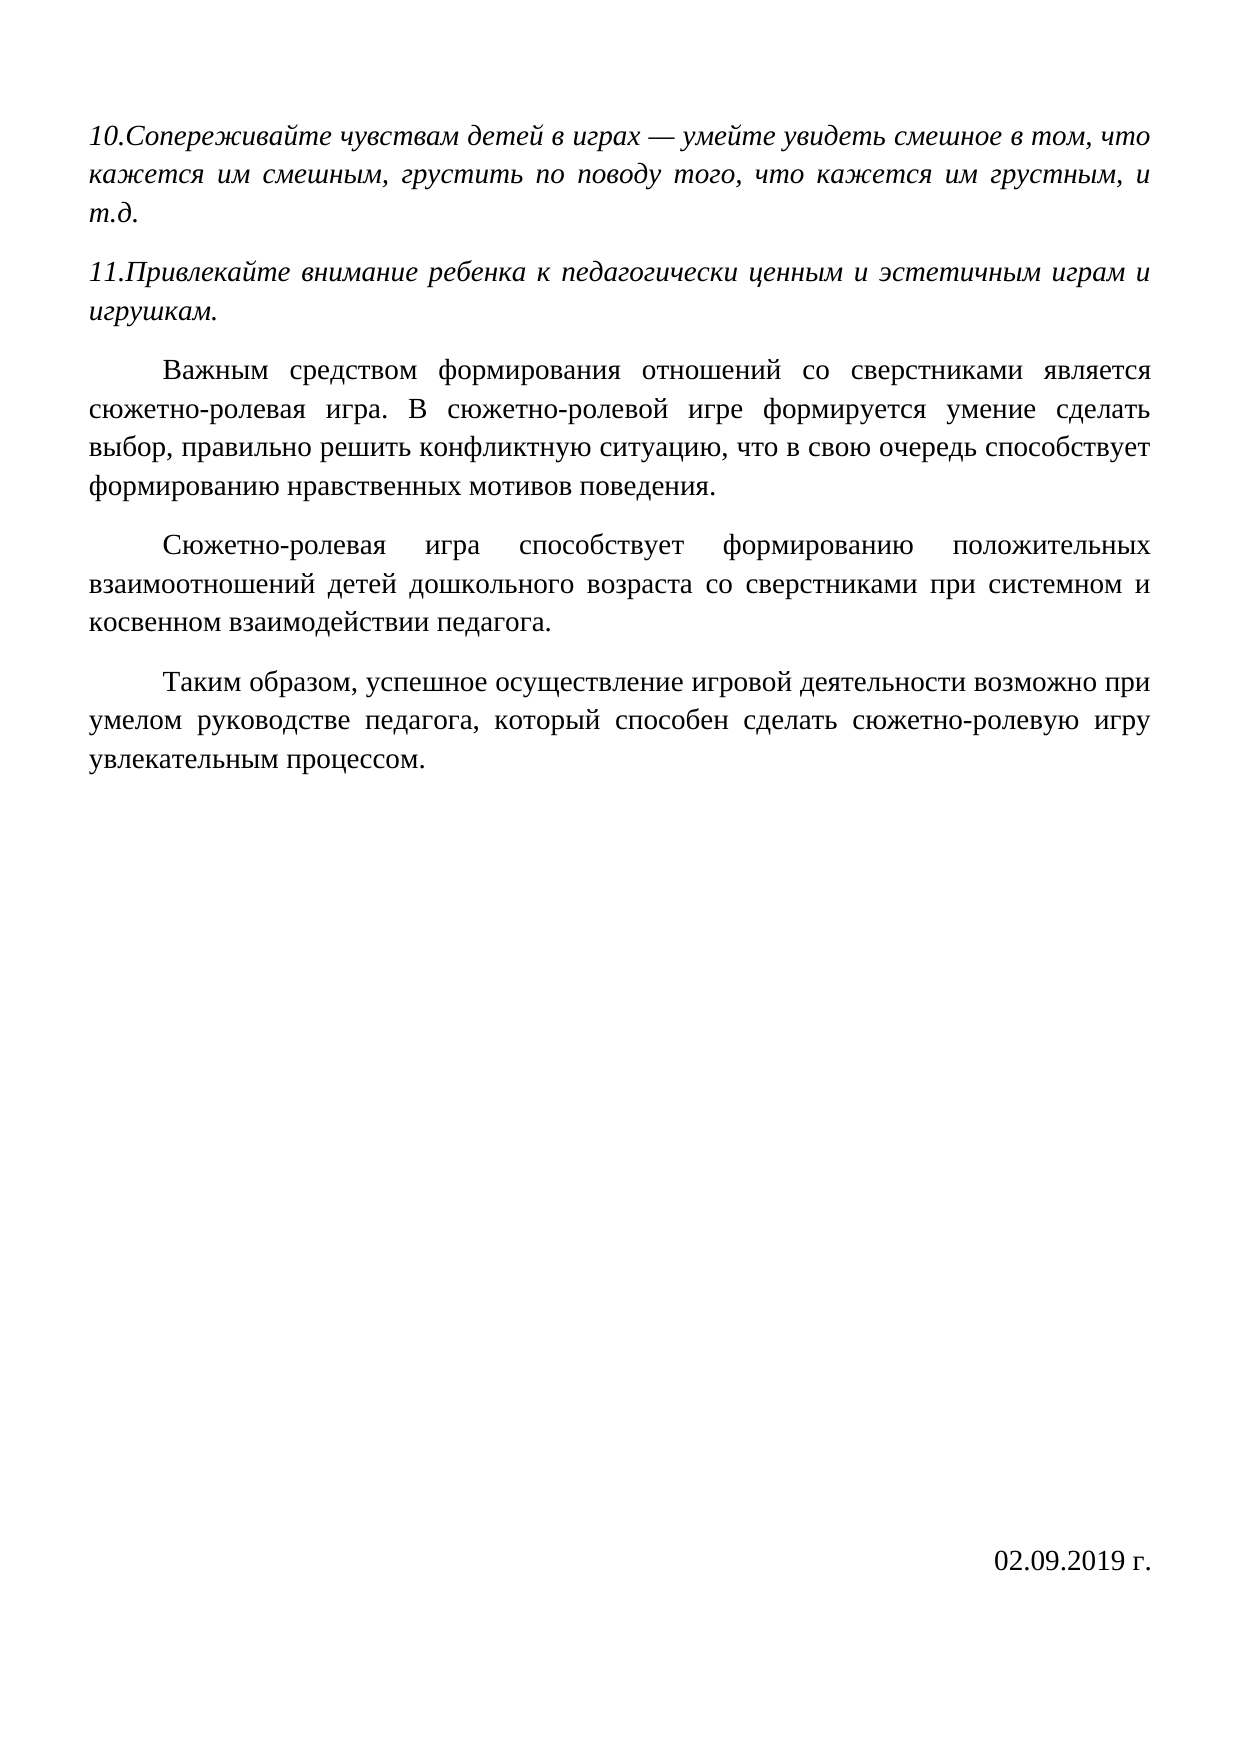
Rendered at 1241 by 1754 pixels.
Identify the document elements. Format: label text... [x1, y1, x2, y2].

text Таким образом, успешное осуществление игровой деятельности возможно при умелом руководстве педагога, который способен сделать сюжетно-ролевую игру увлекательным процессом. [89, 664, 1152, 774]
text Важным средством формирования отношений со сверстниками является сюжетно-ролевая игра. В сюжетно-ролевой игре формируется умение сделать выбор, правильно решить конфликтную ситуацию, что в свою очередь способствует формированию нравственных мотивов поведения. [89, 352, 1152, 502]
text 11.Привлекайте внимание ребенка к педагогически ценным и эстетичным играм и игрушкам. [89, 254, 1152, 327]
text Сюжетно-ролевая игра способствует формированию положительных взаимоотношений детей дошкольного возраста со сверстниками при системном и косвенном взаимодействии педагога. [89, 527, 1152, 638]
text 02.09.2019 г. [89, 1543, 1152, 1576]
text 10.Сопереживайте чувствам детей в играх — умейте увидеть смешное в том, что кажется им смешным, грустить по поводу того, что кажется им грустным, и т.д. [89, 118, 1152, 229]
